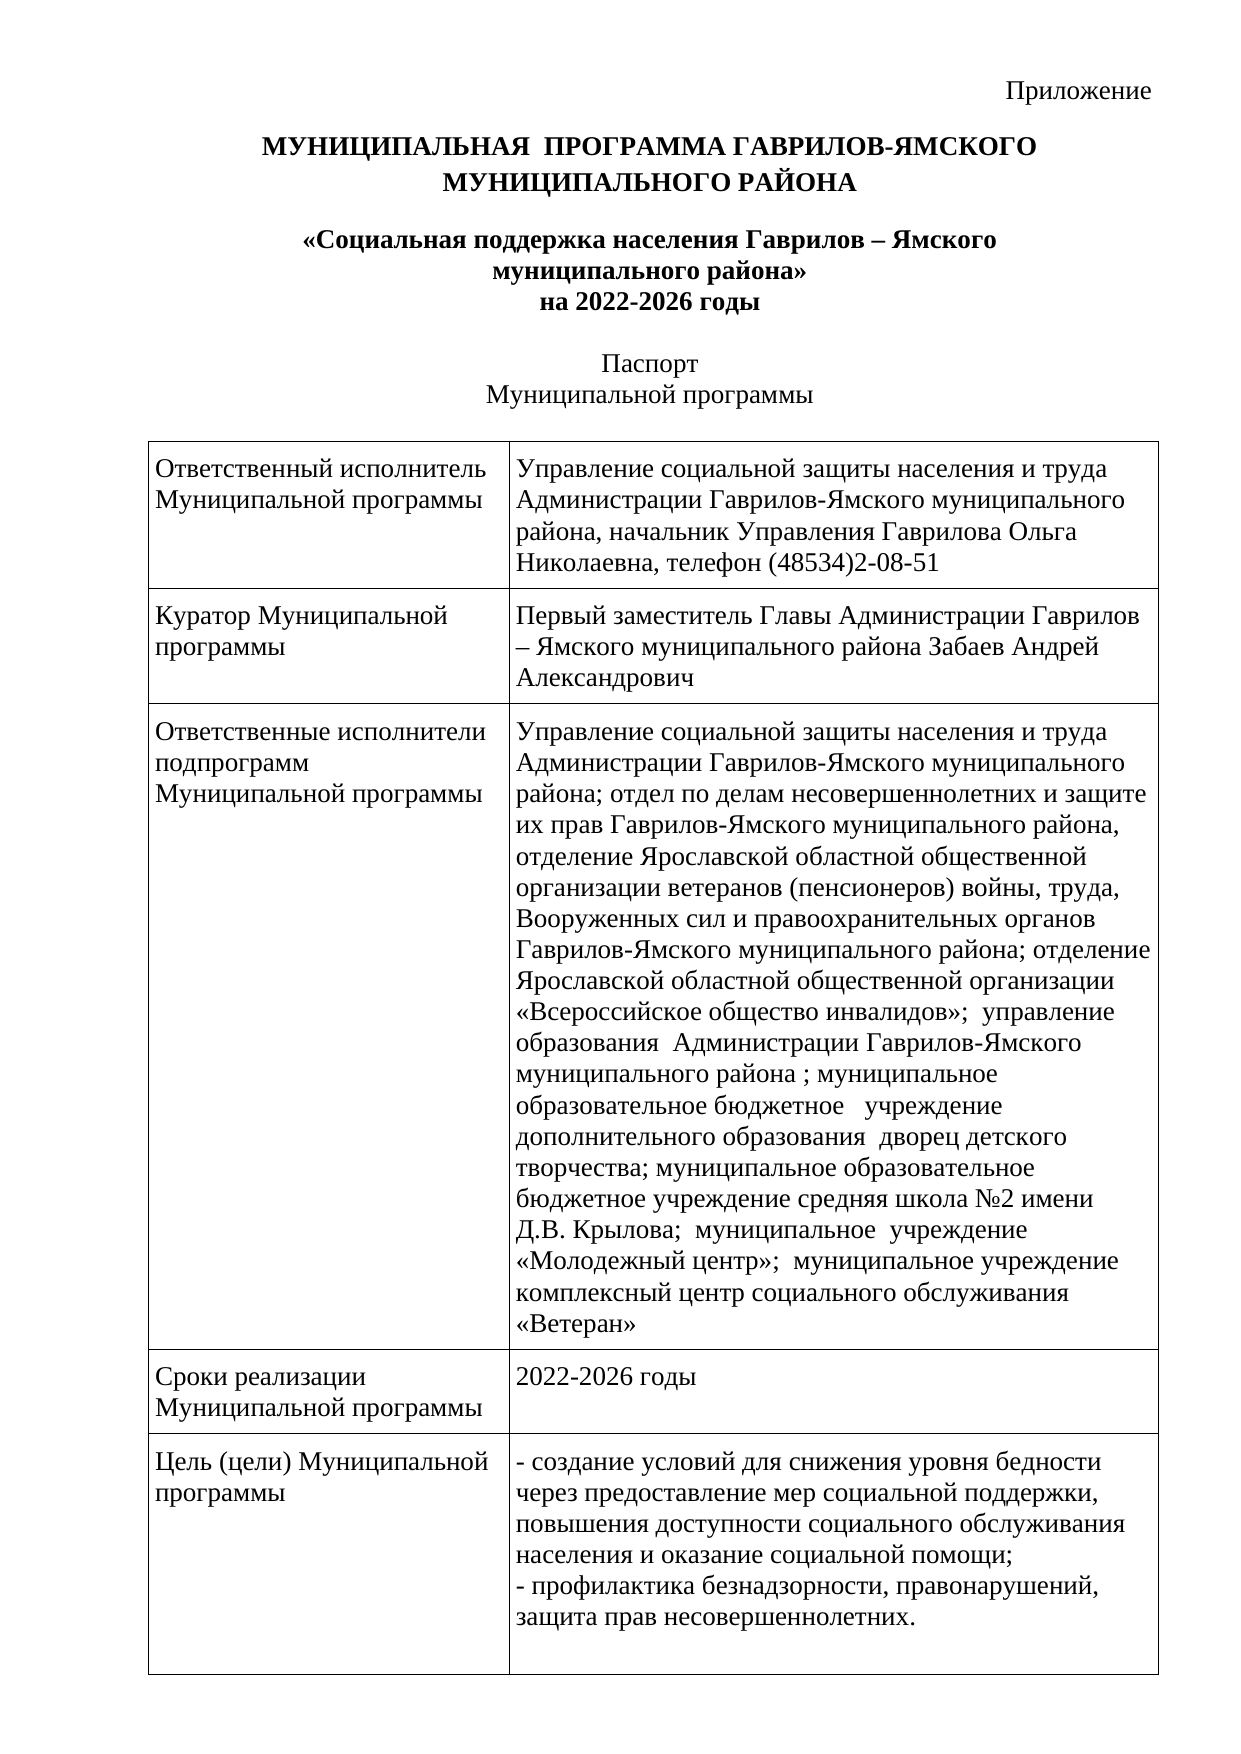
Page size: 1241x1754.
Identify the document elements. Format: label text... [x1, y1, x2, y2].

text «Социальная поддержка населения Гаврилов – Ямского [148, 223, 1152, 254]
text МУНИЦИПАЛЬНАЯ ПРОГРАММА ГАВРИЛОВ-ЯМСКОГО МУНИЦИПАЛЬНОГО РАЙОНА [148, 130, 1152, 197]
table_cell Цель (цели) Муниципальной программы [149, 1434, 509, 1673]
text Паспорт [148, 347, 1152, 378]
table_cell Ответственные исполнители подпрограмм Муниципальной программы [149, 704, 509, 1348]
text муниципального района» [148, 254, 1152, 285]
table_header Ответственный исполнитель Муниципальной программы [149, 442, 509, 588]
table_cell 2022-2026 годы [510, 1350, 1158, 1433]
table_cell Управление социальной защиты населения и труда Администрации Гаврилов-Ямского муниципального района; отдел по делам несовершеннолетних и защите их прав Гаврилов-Ямского муниципального района, отделение Ярославской областной общественной организации ветеранов (пенсионеров) войны, труда, Вооруженных сил и правоохранительных органов Гаврилов-Ямского муниципального района; отделение Ярославской областной общественной организации «Всероссийское общество инвалидов»; управление образования Администрации Гаврилов-Ямского муниципального района ; муниципальное образовательное бюджетное учреждение дополнительного образования дворец детского творчества; муниципальное образовательное бюджетное учреждение средняя школа №2 имени Д.В. Крылова; муниципальное учреждение «Молодежный центр»; муниципальное учреждение комплексный центр социального обслуживания «Ветеран» [510, 704, 1158, 1348]
text Приложение [148, 74, 1152, 105]
table_cell Куратор Муниципальной программы [149, 589, 509, 703]
table_cell Сроки реализации Муниципальной программы [149, 1350, 509, 1433]
text на 2022-2026 годы [148, 285, 1152, 316]
table_cell - создание условий для снижения уровня бедности через предоставление мер социальной поддержки, повышения доступности социального обслуживания населения и оказание социальной помощи; - профилактика безнадзорности, правонарушений, защита прав несовершеннолетних. [510, 1434, 1158, 1673]
text Муниципальной программы [148, 378, 1152, 409]
table_header Управление социальной защиты населения и труда Администрации Гаврилов-Ямского муниципального района, начальник Управления Гаврилова Ольга Николаевна, телефон (48534)2-08-51 [510, 442, 1158, 588]
table_cell Первый заместитель Главы Администрации Гаврилов – Ямского муниципального района Забаев Андрей Александрович [510, 589, 1158, 703]
